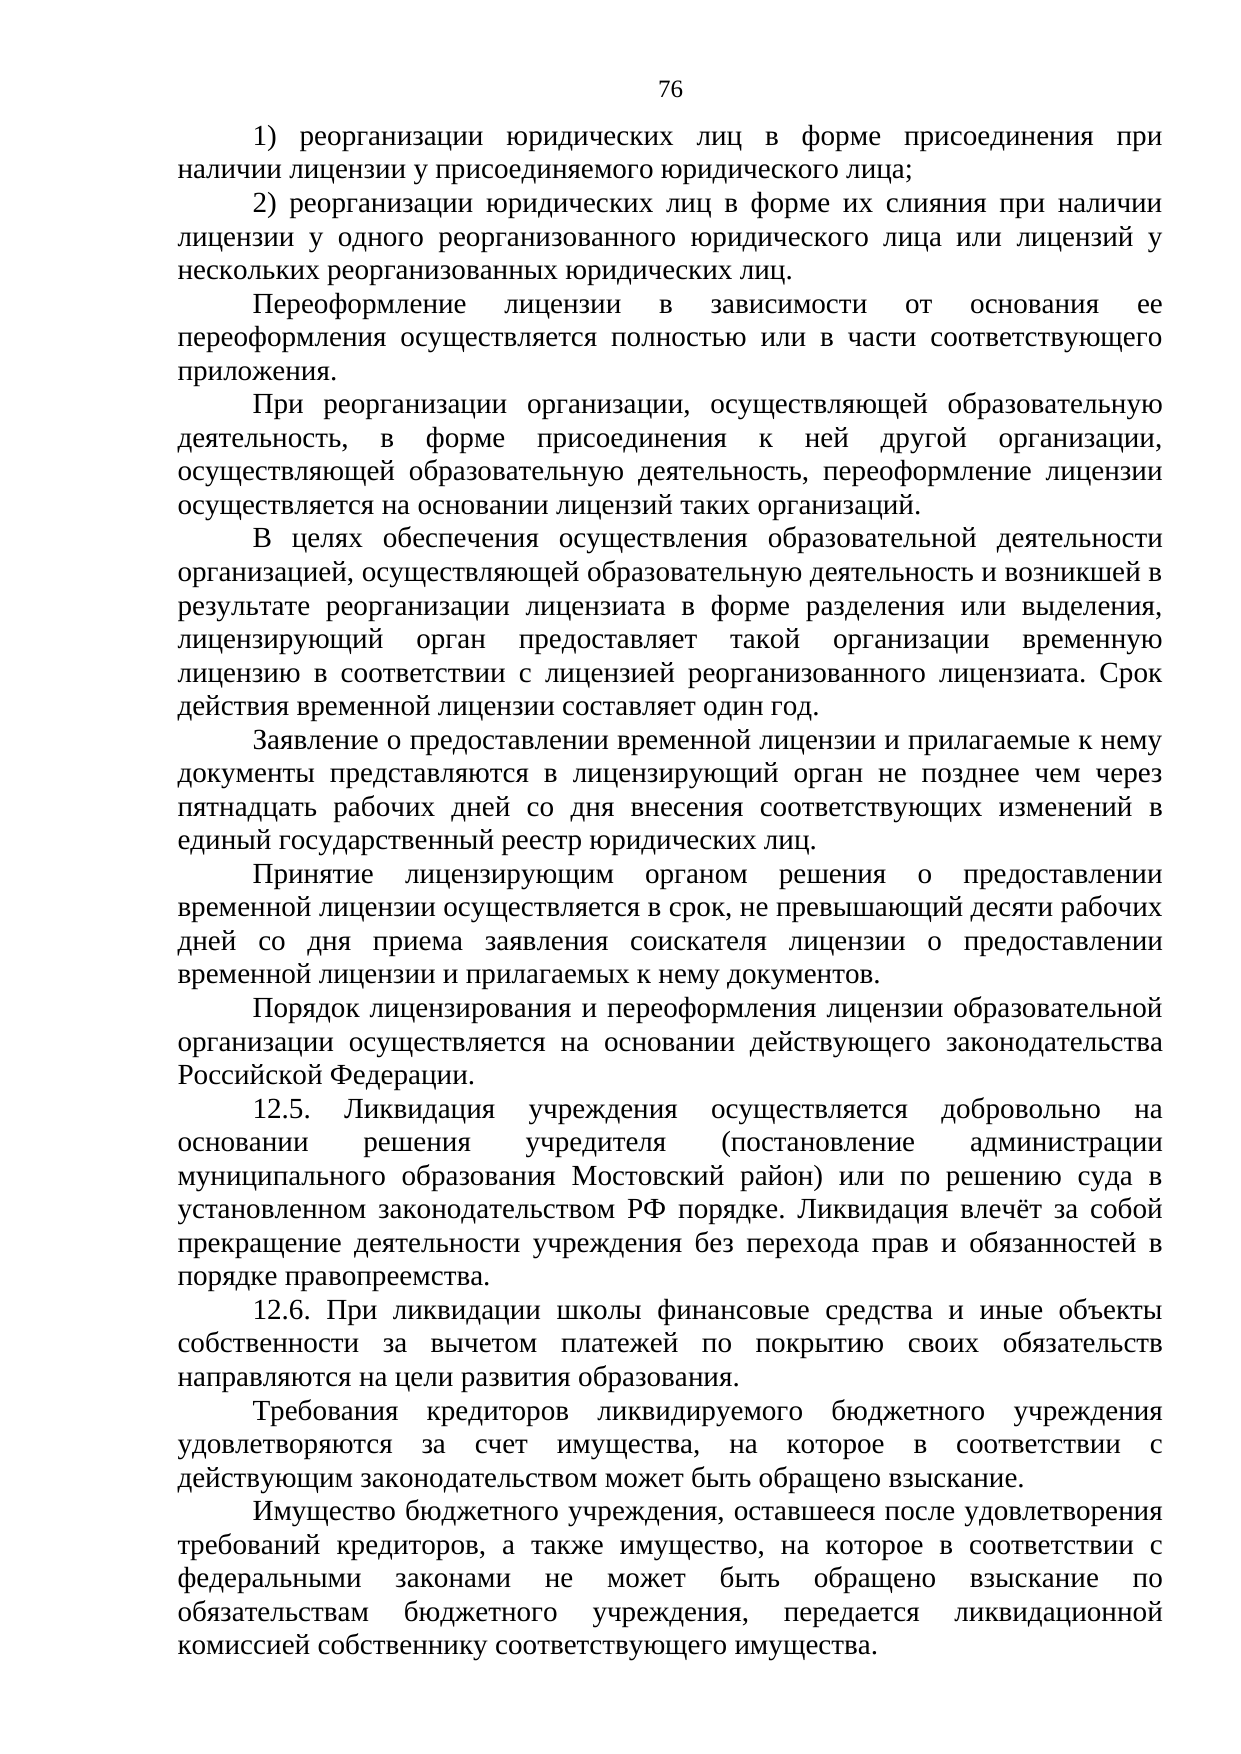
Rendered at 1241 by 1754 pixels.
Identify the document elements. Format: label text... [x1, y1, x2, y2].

text Требования кредиторов ликвидируемого бюджетного учреждения удовлетворяются за счет имущества, на которое в соответствии с действующим законодательством может быть обращено взыскание. [177, 1393, 1163, 1493]
text Имущество бюджетного учреждения, оставшееся после удовлетворения требований кредиторов, а также имущество, на которое в соответствии с федеральными законами не может быть обращено взыскание по обязательствам бюджетного учреждения, передается ликвидационной комиссией собственнику соответствующего имущества. [177, 1493, 1163, 1661]
text Принятие лицензирующим органом решения о предоставлении временной лицензии осуществляется в срок, не превышающий десяти рабочих дней со дня приема заявления соискателя лицензии о предоставлении временной лицензии и прилагаемых к нему документов. [177, 856, 1163, 990]
text 2) реорганизации юридических лиц в форме их слияния при наличии лицензии у одного реорганизованного юридического лица или лицензий у нескольких реорганизованных юридических лиц. [177, 185, 1163, 286]
text Заявление о предоставлении временной лицензии и прилагаемые к нему документы представляются в лицензирующий орган не позднее чем через пятнадцать рабочих дней со дня внесения соответствующих изменений в единый государственный реестр юридических лиц. [177, 722, 1163, 856]
text При реорганизации организации, осуществляющей образовательную деятельность, в форме присоединения к ней другой организации, осуществляющей образовательную деятельность, переоформление лицензии осуществляется на основании лицензий таких организаций. [177, 386, 1163, 521]
text Порядок лицензирования и переоформления лицензии образовательной организации осуществляется на основании действующего законодательства Российской Федерации. [177, 990, 1163, 1091]
text 1) реорганизации юридических лиц в форме присоединения при наличии лицензии у присоединяемого юридического лица; [177, 118, 1163, 185]
text 12.5. Ликвидация учреждения осуществляется добровольно на основании решения учредителя (постановление администрации муниципального образования Мостовский район) или по решению суда в установленном законодательством РФ порядке. Ликвидация влечёт за собой прекращение деятельности учреждения без перехода прав и обязанностей в порядке правопреемства. [177, 1091, 1163, 1292]
text Переоформление лицензии в зависимости от основания ее переоформления осуществляется полностью или в части соответствующего приложения. [177, 286, 1163, 386]
text 12.6. При ликвидации школы финансовые средства и иные объекты собственности за вычетом платежей по покрытию своих обязательств направляются на цели развития образования. [177, 1292, 1163, 1393]
text В целях обеспечения осуществления образовательной деятельности организацией, осуществляющей образовательную деятельность и возникшей в результате реорганизации лицензиата в форме разделения или выделения, лицензирующий орган предоставляет такой организации временную лицензию в соответствии с лицензией реорганизованного лицензиата. Срок действия временной лицензии составляет один год. [177, 521, 1163, 722]
